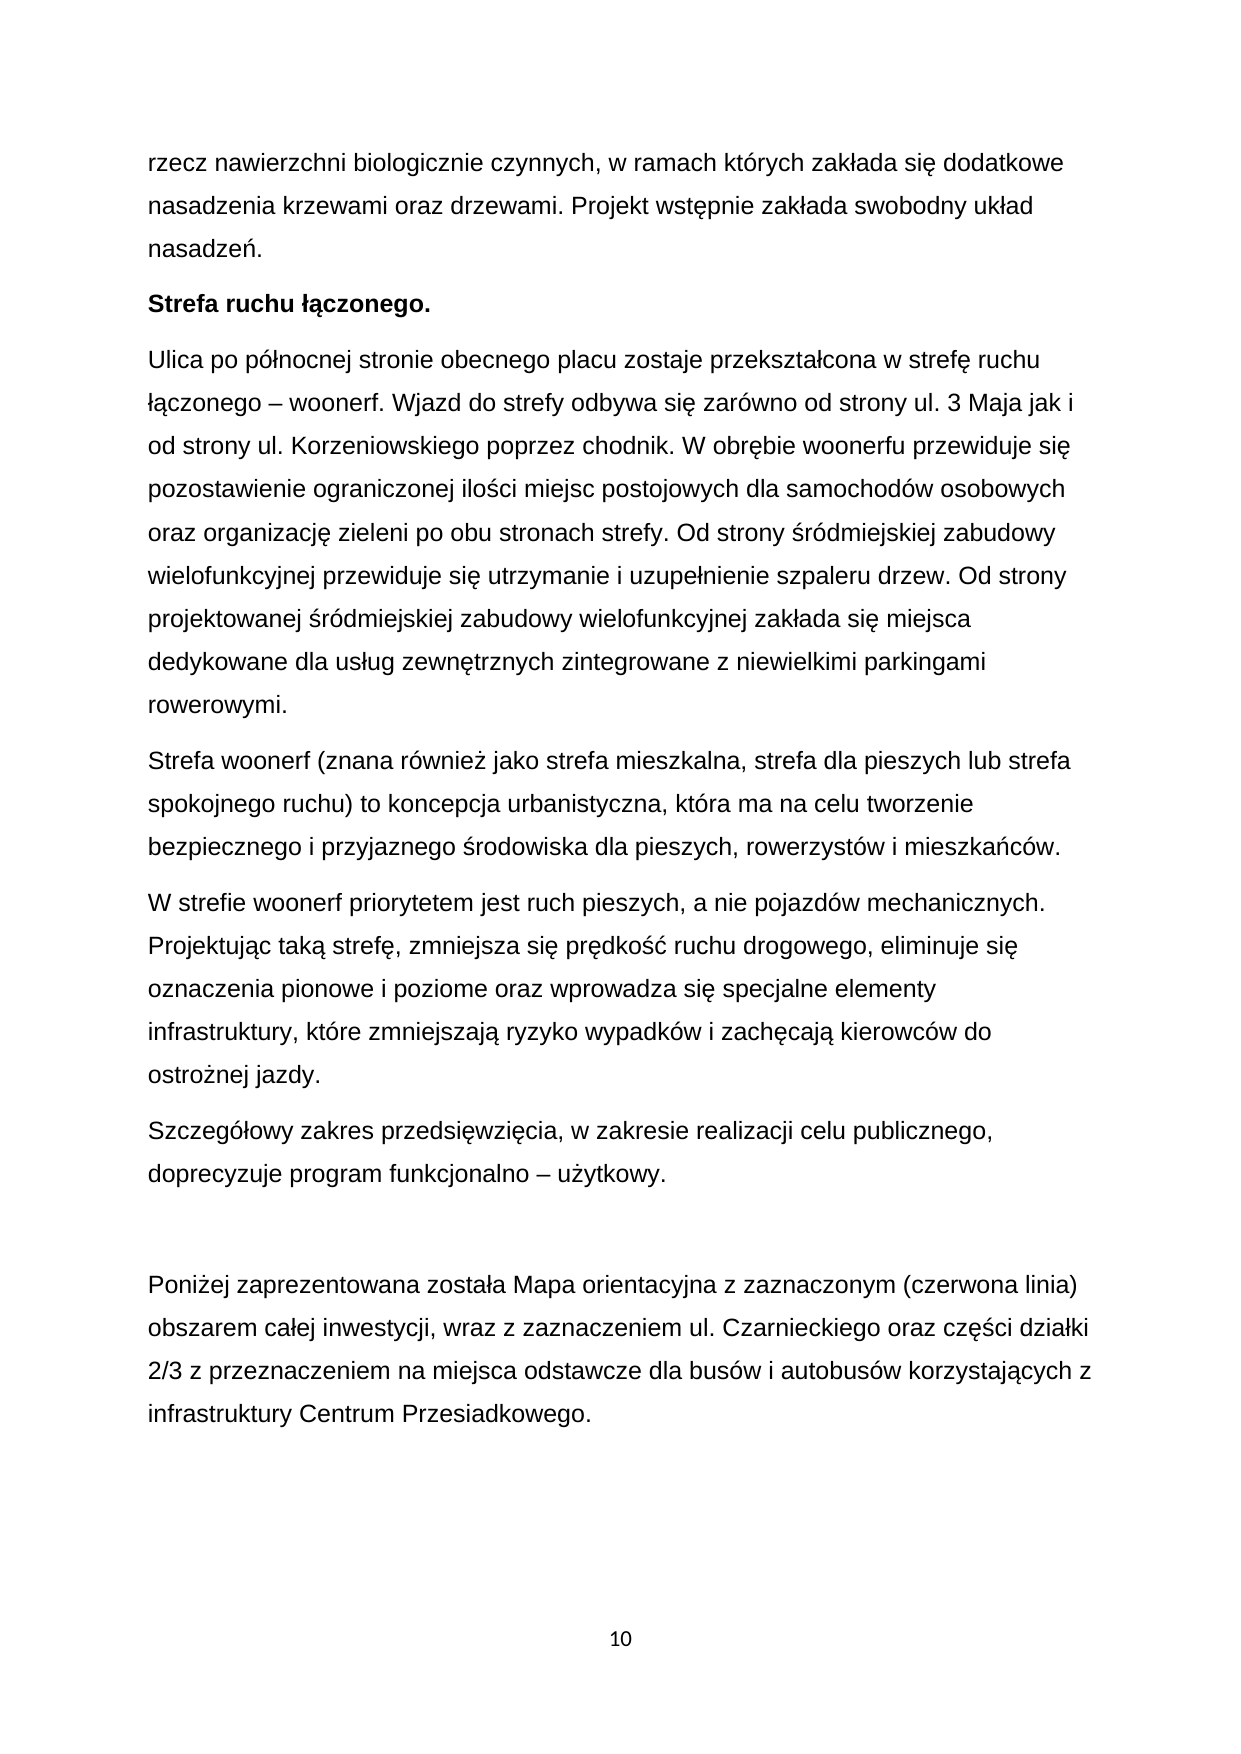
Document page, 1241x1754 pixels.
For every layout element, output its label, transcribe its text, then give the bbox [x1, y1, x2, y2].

text Strefa woonerf (znana również jako strefa mieszkalna, strefa dla pieszych lub strefa spokojnego ruchu) to koncepcja urbanistyczna, która ma na celu tworzenie bezpiecznego i przyjaznego środowiska dla pieszych, rowerzystów i mieszkańców. [148, 746, 1093, 861]
text Poniżej zaprezentowana została Mapa orientacyjna z zaznaczonym (czerwona linia) obszarem całej inwestycji, wraz z zaznaczeniem ul. Czarnieckiego oraz części działki 2/3 z przeznaczeniem na miejsca odstawcze dla busów i autobusów korzystających z infrastruktury Centrum Przesiadkowego. [148, 1270, 1093, 1428]
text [148, 148, 1093, 263]
text Ulica po północnej stronie obecnego placu zostaje przekształcona w strefę ruchu łączonego – woonerf. Wjazd do strefy odbywa się zarówno od strony ul. 3 Maja jak i od strony ul. Korzeniowskiego poprzez chodnik. W obrębie woonerfu przewiduje się pozostawienie ograniczonej ilości miejsc postojowych dla samochodów osobowych oraz organizację zieleni po obu stronach strefy. Od strony śródmiejskiej zabudowy wielofunkcyjnej przewiduje się utrzymanie i uzupełnienie szpaleru drzew. Od strony projektowanej śródmiejskiej zabudowy wielofunkcyjnej zakłada się miejsca dedykowane dla usług zewnętrznych zintegrowane z niewielkimi parkingami rowerowymi. [148, 345, 1093, 719]
text W strefie woonerf priorytetem jest ruch pieszych, a nie pojazdów mechanicznych. Projektując taką strefę, zmniejsza się prędkość ruchu drogowego, eliminuje się oznaczenia pionowe i poziome oraz wprowadza się specjalne elementy infrastruktury, które zmniejszają ryzyko wypadków i zachęcają kierowców do ostrożnej jazdy. [148, 888, 1093, 1089]
text Szczegółowy zakres przedsięwzięcia, w zakresie realizacji celu publicznego, doprecyzuje program funkcjonalno – użytkowy. [148, 1116, 1093, 1188]
text Strefa ruchu łączonego. [148, 289, 1093, 318]
